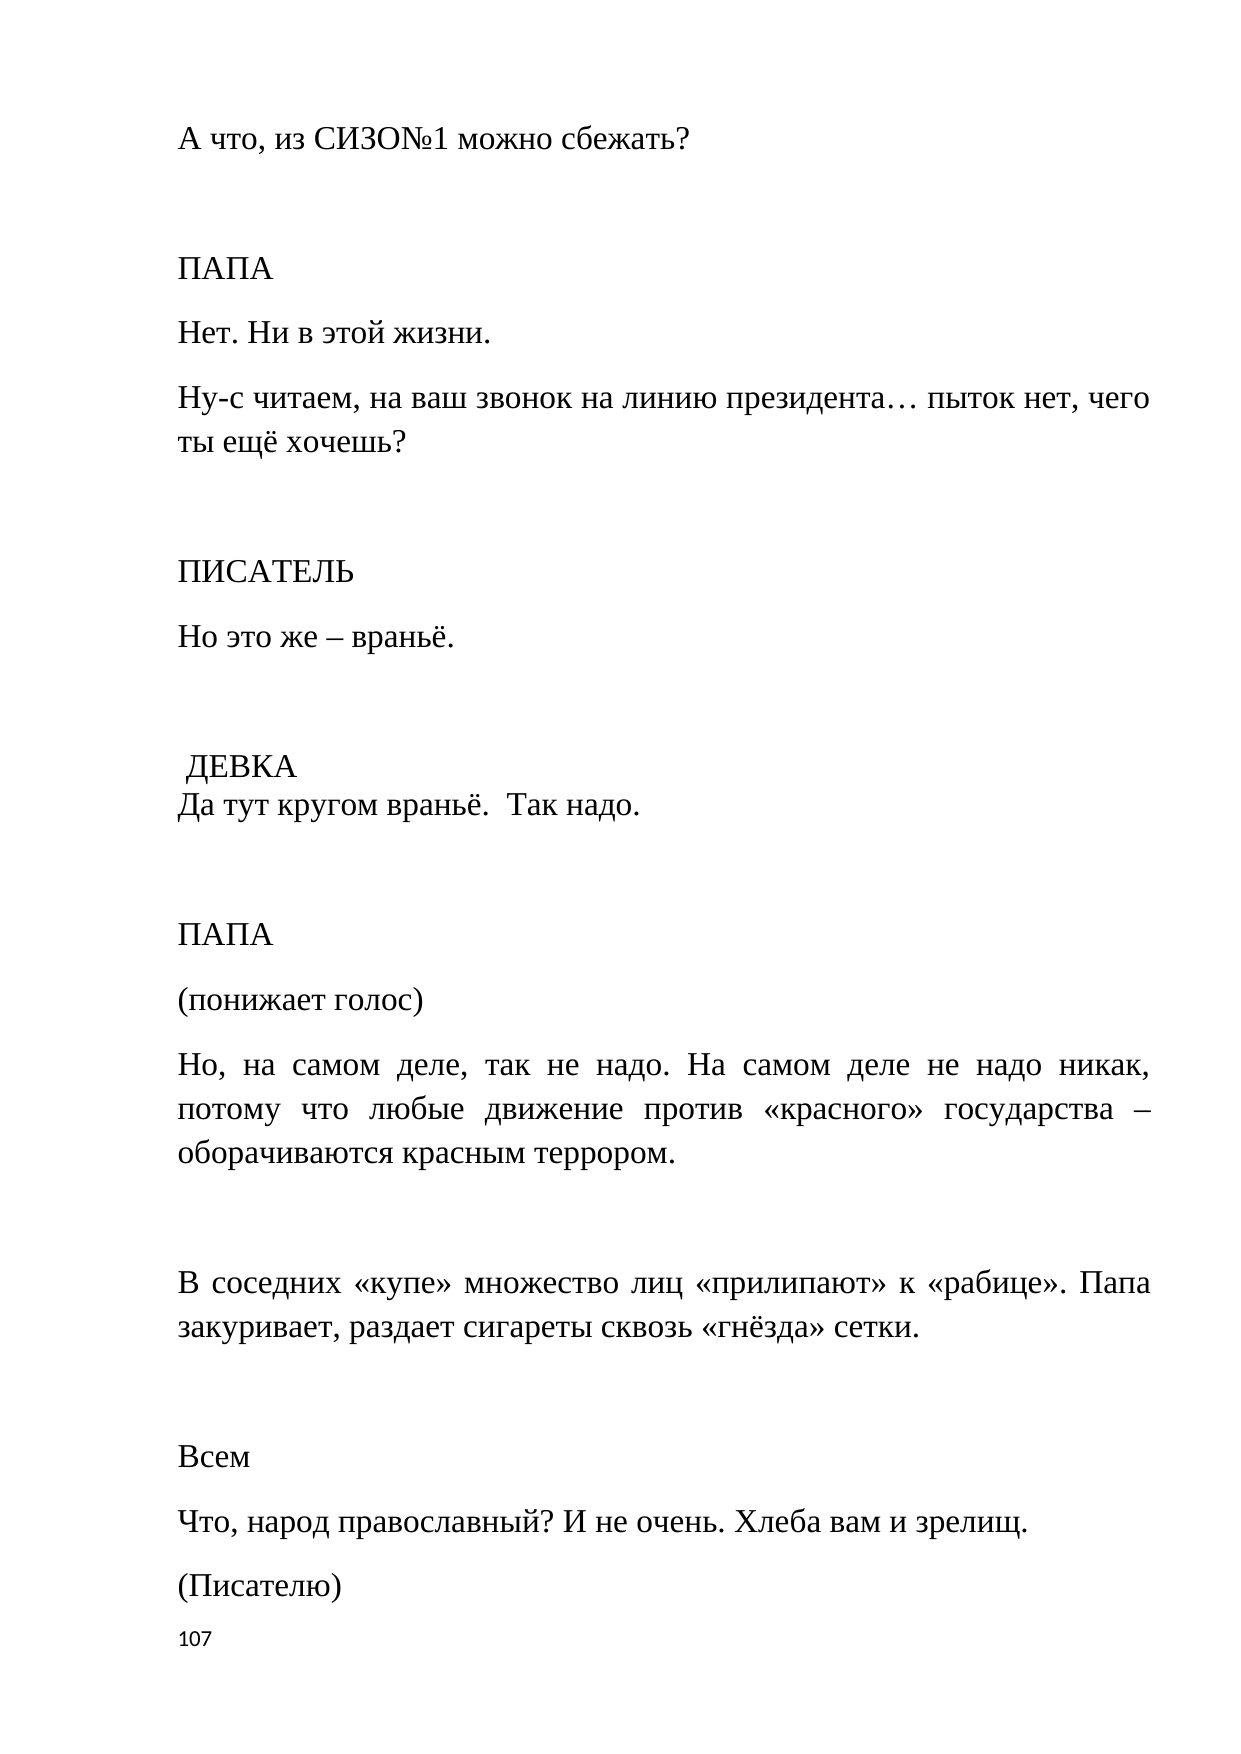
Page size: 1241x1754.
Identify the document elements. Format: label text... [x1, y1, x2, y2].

text (понижает голос) [177, 979, 1152, 1018]
text Да тут кругом враньё. Так надо. [177, 784, 1152, 823]
text Нет. Ни в этой жизни. [177, 313, 1152, 351]
text Ну-с читаем, на ваш звонок на линию президента… пыток нет, чего ты ещё хочешь? [177, 378, 1152, 460]
text (Писателю) [177, 1566, 1152, 1604]
text Но это же – враньё. [177, 616, 1152, 655]
text А что, из СИЗО№1 можно сбежать? [177, 118, 1152, 156]
text Всем [177, 1436, 1152, 1474]
text ДЕВКА [177, 746, 1152, 784]
text ПИСАТЕЛЬ [177, 552, 1152, 590]
text В соседних «купе» множество лиц «прилипают» к «рабице». Папа закуривает, раздает сигареты сквозь «гнёзда» сетки. [177, 1262, 1152, 1344]
text Что, народ православный? И не очень. Хлеба вам и зрелищ. [177, 1501, 1152, 1539]
text ПАПА [177, 248, 1152, 286]
text ПАПА [177, 914, 1152, 953]
text Но, на самом деле, так не надо. На самом деле не надо никак, потому что любые движение против «красного» государства – оборачиваются красным террором. [177, 1044, 1152, 1171]
